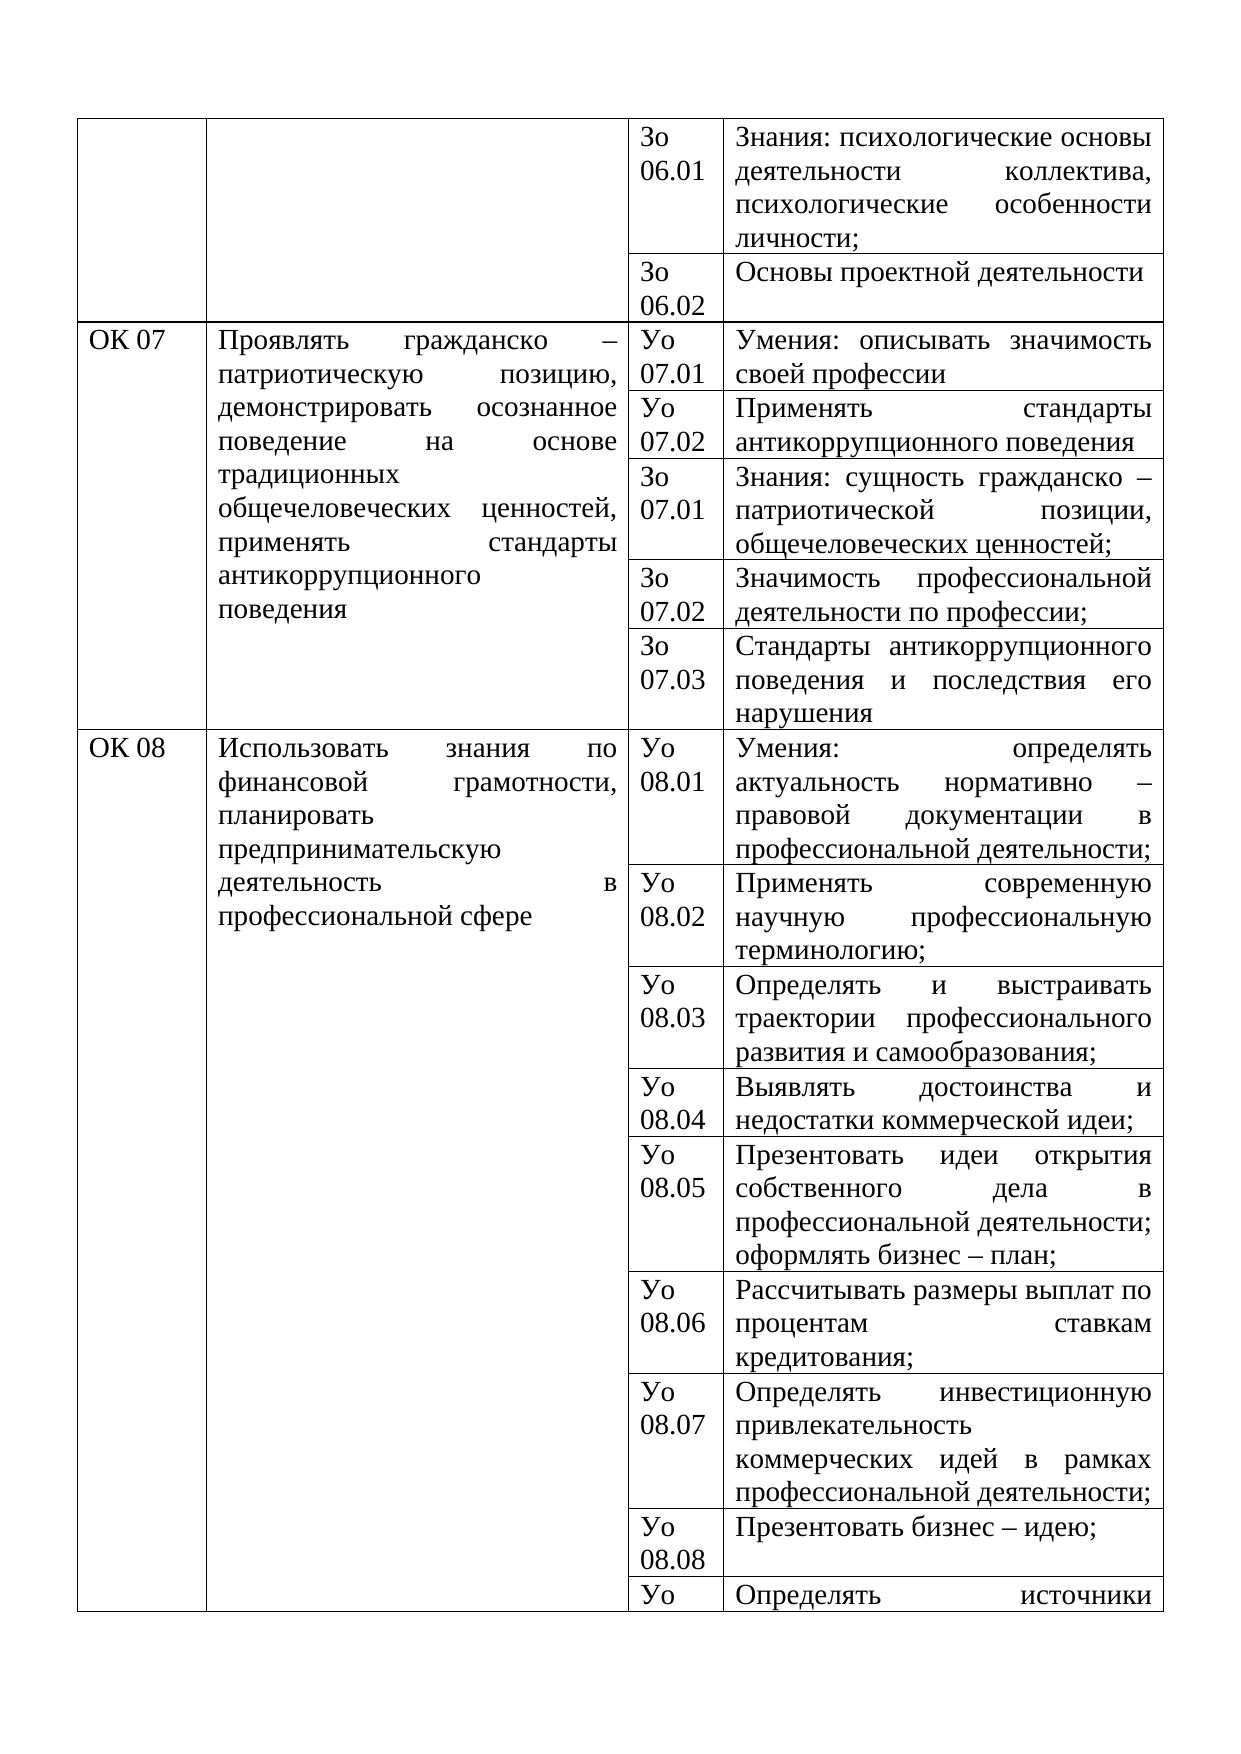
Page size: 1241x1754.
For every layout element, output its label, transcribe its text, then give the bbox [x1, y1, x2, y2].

table_cell Уо 08.08 [629, 1509, 723, 1576]
table_cell Умения: определять актуальность нормативно – правовой документации в профессиональной деятельности; [724, 730, 1163, 864]
table_cell Уо 08.09 [629, 1577, 723, 1611]
table_cell Знания: сущность гражданско – патриотической позиции, общечеловеческих ценностей; [724, 459, 1163, 559]
table_cell Применять стандарты антикоррупционного поведения [724, 391, 1163, 458]
table_cell Презентовать идеи открытия собственного дела в профессиональной деятельности; оформлять бизнес – план; [724, 1137, 1163, 1271]
table_cell Зо 07.02 [629, 560, 723, 627]
table_cell Уо 07.02 [629, 391, 723, 458]
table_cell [724, 1577, 1163, 1611]
table_cell Рассчитывать размеры выплат по процентам ставкам кредитования; [724, 1272, 1163, 1373]
table_cell Проявлять гражданско – патриотическую позицию, демонстрировать осознанное поведение на основе традиционных общечеловеческих ценностей, применять стандарты антикоррупционного поведения [207, 323, 628, 729]
table_cell Значимость профессиональной деятельности по профессии; [724, 560, 1163, 627]
table_cell Презентовать бизнес – идею; [724, 1509, 1163, 1576]
table_cell Зо 06.01 [629, 119, 723, 253]
table_cell ОК 08 [78, 730, 206, 1611]
table_cell Стандарты антикоррупционного поведения и последствия его нарушения [724, 629, 1163, 729]
table_cell Уо 08.03 [629, 967, 723, 1068]
table_cell Знания: психологические основы деятельности коллектива, психологические особенности личности; [724, 119, 1163, 253]
table_cell Уо 08.01 [629, 730, 723, 864]
table_cell Зо 07.03 [629, 629, 723, 729]
table_cell Применять современную научную профессиональную терминологию; [724, 865, 1163, 966]
table_cell Использовать знания по финансовой грамотности, планировать предпринимательскую деятельность в профессиональной сфере [207, 730, 628, 1611]
table_cell ОК 07 [78, 323, 206, 729]
table_cell Основы проектной деятельности [724, 254, 1163, 321]
table_cell Зо 07.01 [629, 459, 723, 559]
table_cell Определять инвестиционную привлекательность коммерческих идей в рамках профессиональной деятельности; [724, 1374, 1163, 1508]
table_cell Определять и выстраивать траектории профессионального развития и самообразования; [724, 967, 1163, 1068]
table_cell Выявлять достоинства и недостатки коммерческой идеи; [724, 1069, 1163, 1136]
table_cell Уо 07.01 [629, 323, 723, 389]
table_cell Умения: описывать значимость своей профессии [724, 323, 1163, 389]
table_cell Уо 08.05 [629, 1137, 723, 1271]
table_cell Уо 08.04 [629, 1069, 723, 1136]
table_cell Уо 08.07 [629, 1374, 723, 1508]
table_cell Уо 08.02 [629, 865, 723, 966]
table_cell Уо 08.06 [629, 1272, 723, 1373]
table_cell Зо 06.02 [629, 254, 723, 321]
